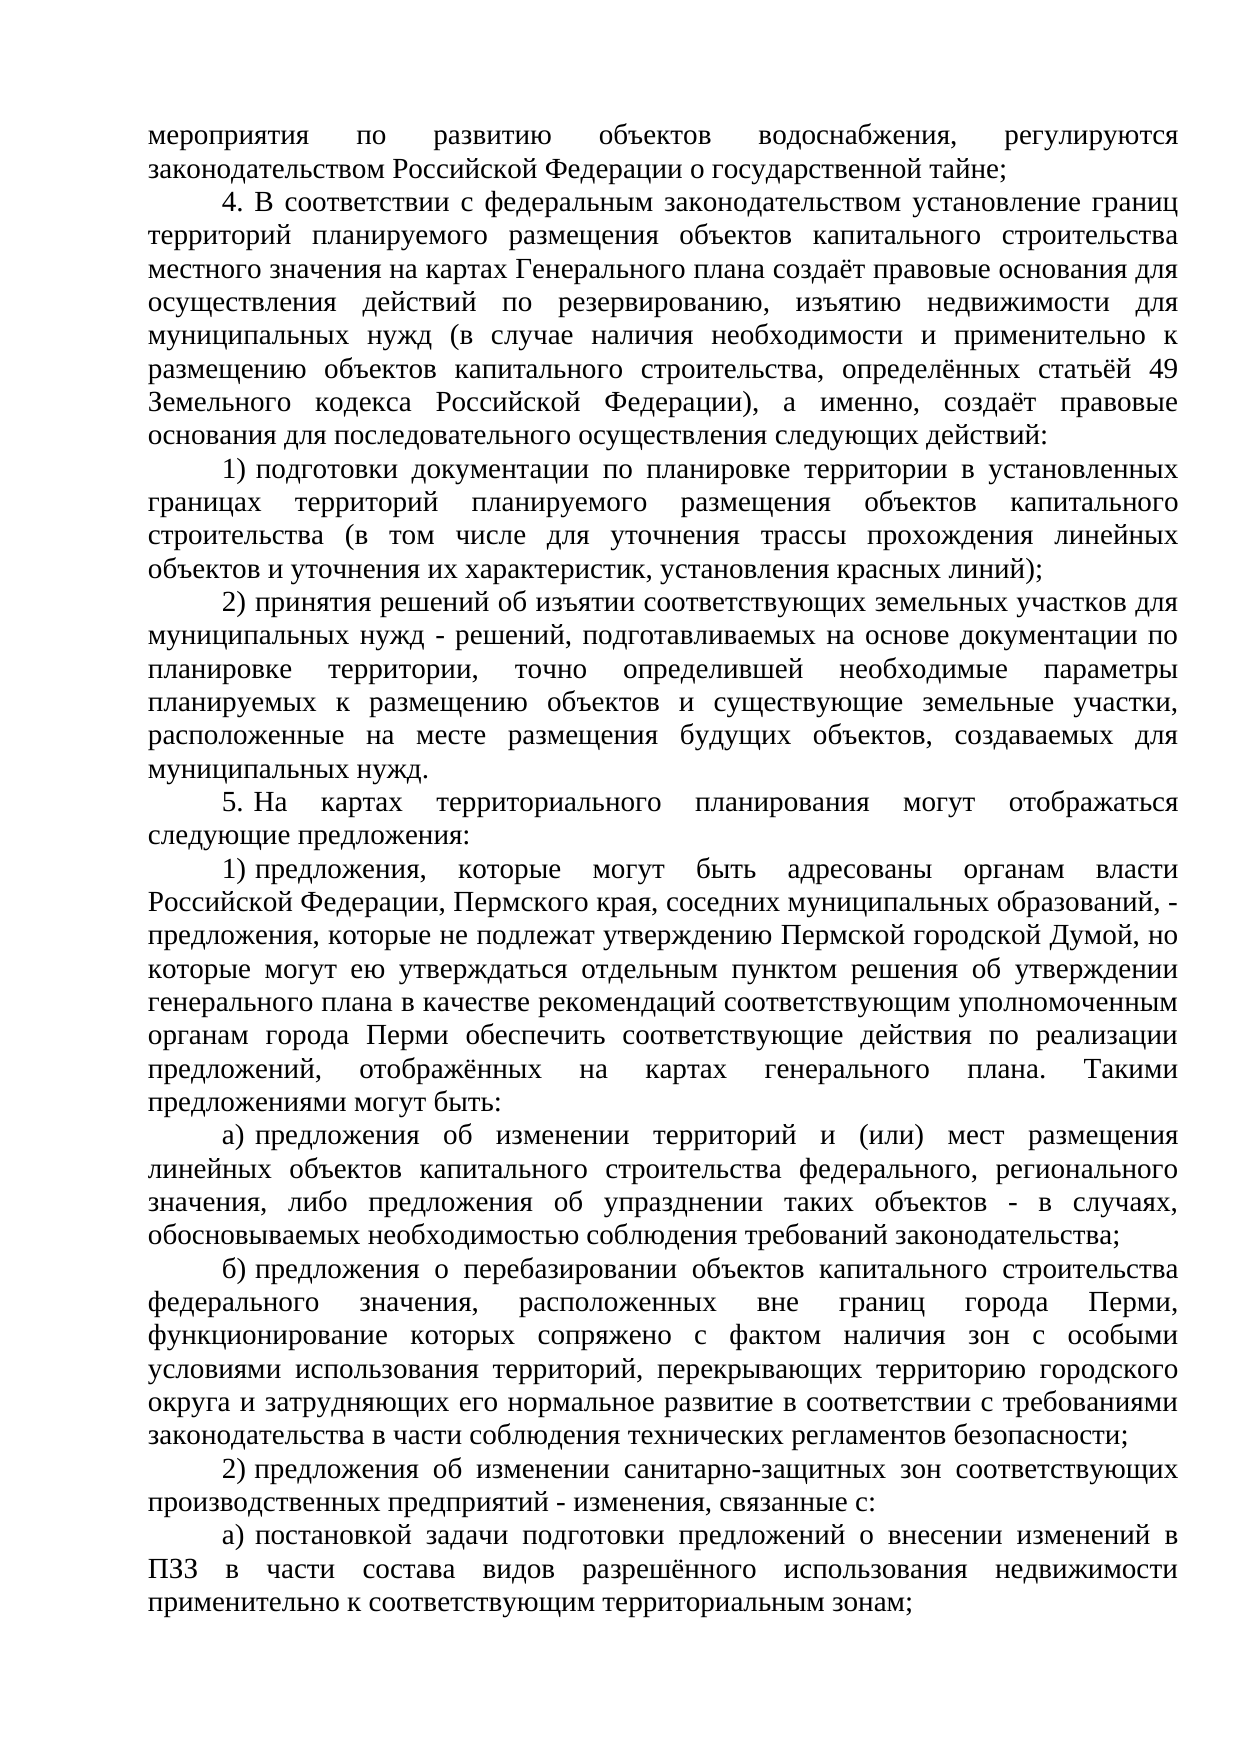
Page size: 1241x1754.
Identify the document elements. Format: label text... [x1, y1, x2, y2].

list В соответствии с федеральным законодательством установление границ территорий планируемого размещения объектов капитального строительства местного значения на картах Генерального плана создаёт правовые основания для осуществления действий по резервированию, изъятию недвижимости для муниципальных нужд (в случае наличия необходимости и применительно к размещению объектов капитального строительства, определённых статьёй 49 Земельного кодекса Российской Федерации), а именно, создаёт правовые основания для последовательного осуществления следующих действий: [148, 185, 1179, 451]
list предложения, которые могут быть адресованы органам власти Российской Федерации, Пермского края, соседних муниципальных образований, - предложения, которые не подлежат утверждению Пермской городской Думой, но которые могут ею утверждаться отдельным пунктом решения об утверждении генерального плана в качестве рекомендаций соответствующим уполномоченным органам города Перми обеспечить соответствующие действия по реализации предложений, отображённых на картах генерального плана. Такими предложениями могут быть: [148, 851, 1179, 1118]
text а) постановкой задачи подготовки предложений о внесении изменений в ПЗЗ в части состава видов разрешённого использования недвижимости применительно к соответствующим территориальным зонам; [148, 1518, 1179, 1618]
list подготовки документации по планировке территории в установленных границах территорий планируемого размещения объектов капитального строительства (в том числе для уточнения трассы прохождения линейных объектов и уточнения их характеристик, установления красных линий); [148, 451, 1179, 585]
text а) предложения об изменении территорий и (или) мест размещения линейных объектов капитального строительства федерального, регионального значения, либо предложения об упразднении таких объектов - в случаях, обосновываемых необходимостью соблюдения требований законодательства; [148, 1118, 1179, 1251]
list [148, 118, 1179, 185]
list принятия решений об изъятии соответствующих земельных участков для муниципальных нужд - решений, подготавливаемых на основе документации по планировке территории, точно определившей необходимые параметры планируемых к размещению объектов и существующие земельные участки, расположенные на месте размещения будущих объектов, создаваемых для муниципальных нужд. [148, 585, 1179, 785]
text б) предложения о перебазировании объектов капитального строительства федерального значения, расположенных вне границ города Перми, функционирование которых сопряжено с фактом наличия зон с особыми условиями использования территорий, перекрывающих территорию городского округа и затрудняющих его нормальное развитие в соответствии с требованиями законодательства в части соблюдения технических регламентов безопасности; [148, 1251, 1179, 1451]
list предложения об изменении санитарно-защитных зон соответствующих производственных предприятий - изменения, связанные с: [148, 1451, 1179, 1518]
list На картах территориального планирования могут отображаться следующие предложения: [148, 785, 1179, 851]
